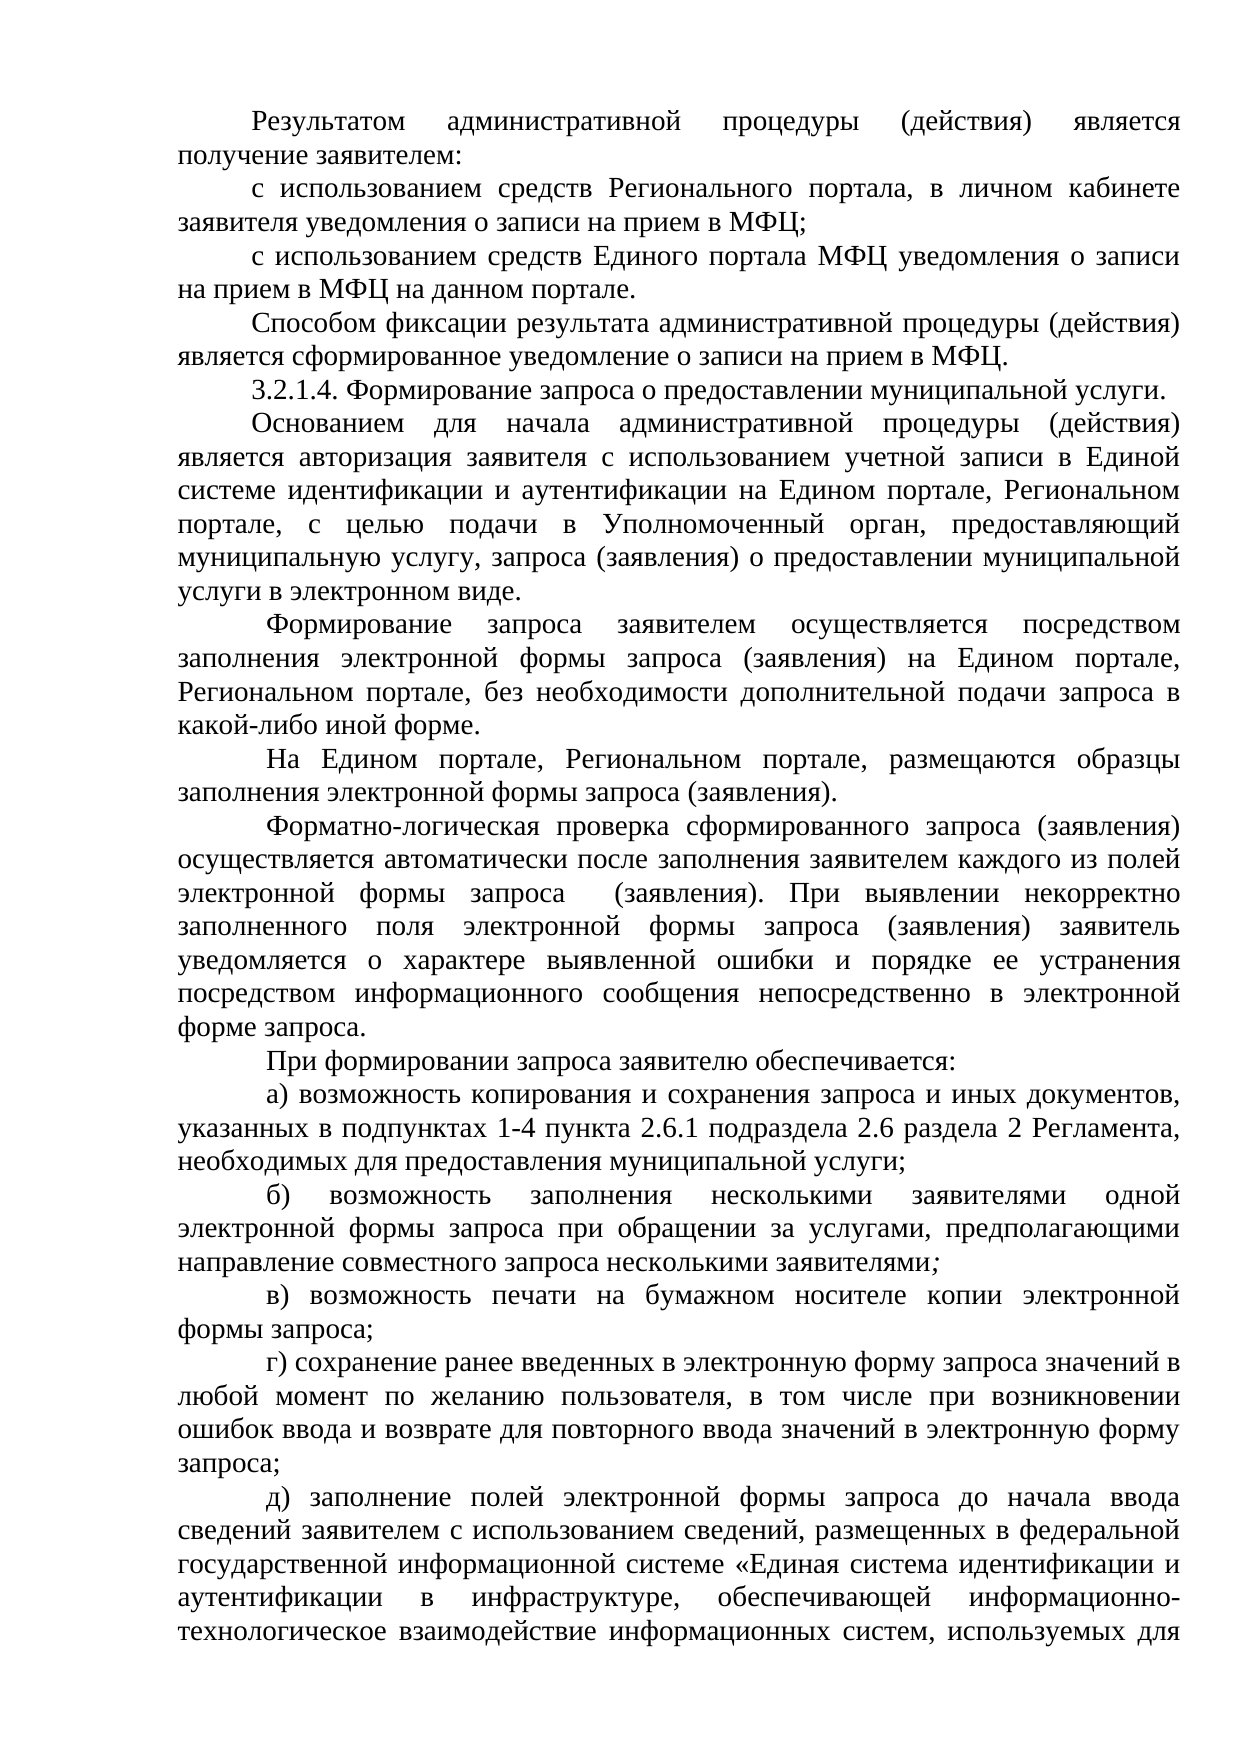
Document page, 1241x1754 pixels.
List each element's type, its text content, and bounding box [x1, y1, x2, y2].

text 3.2.1.4. Формирование запроса о предоставлении муниципальной услуги. [177, 372, 1181, 405]
text с использованием средств Регионального портала, в личном кабинете заявителя уведомления о записи на прием в МФЦ; [177, 171, 1181, 238]
text На Едином портале, Региональном портале, размещаются образцы заполнения электронной формы запроса (заявления). [177, 741, 1181, 808]
text Формирование запроса заявителем осуществляется посредством заполнения электронной формы запроса (заявления) на Едином портале, Региональном портале, без необходимости дополнительной подачи запроса в какой-либо иной форме. [177, 607, 1181, 741]
text в) возможность печати на бумажном носителе копии электронной формы запроса; [177, 1277, 1181, 1344]
text Форматно-логическая проверка сформированного запроса (заявления) осуществляется автоматически после заполнения заявителем каждого из полей электронной формы запроса (заявления). При выявлении некорректно заполненного поля электронной формы запроса (заявления) заявитель уведомляется о характере выявленной ошибки и порядке ее устранения посредством информационного сообщения непосредственно в электронной форме запроса. [177, 808, 1181, 1043]
text Основанием для начала административной процедуры (действия) является авторизация заявителя с использованием учетной записи в Единой системе идентификации и аутентификации на Едином портале, Региональном портале, с целью подачи в Уполномоченный орган, предоставляющий муниципальную услугу, запроса (заявления) о предоставлении муниципальной услуги в электронном виде. [177, 405, 1181, 607]
text При формировании запроса заявителю обеспечивается: [177, 1043, 1181, 1076]
text с использованием средств Единого портала МФЦ уведомления о записи на прием в МФЦ на данном портале. [177, 238, 1181, 305]
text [177, 1479, 1181, 1646]
text Результатом административной процедуры (действия) является получение заявителем: [177, 103, 1181, 171]
text Способом фиксации результата административной процедуры (действия) является сформированное уведомление о записи на прием в МФЦ. [177, 305, 1181, 372]
text г) сохранение ранее введенных в электронную форму запроса значений в любой момент по желанию пользователя, в том числе при возникновении ошибок ввода и возврате для повторного ввода значений в электронную форму запроса; [177, 1344, 1181, 1479]
text б) возможность заполнения несколькими заявителями одной электронной формы запроса при обращении за услугами, предполагающими направление совместного запроса несколькими заявителями; [177, 1177, 1181, 1277]
text а) возможность копирования и сохранения запроса и иных документов, указанных в подпунктах 1-4 пункта 2.6.1 подраздела 2.6 раздела 2 Регламента, необходимых для предоставления муниципальной услуги; [177, 1076, 1181, 1177]
